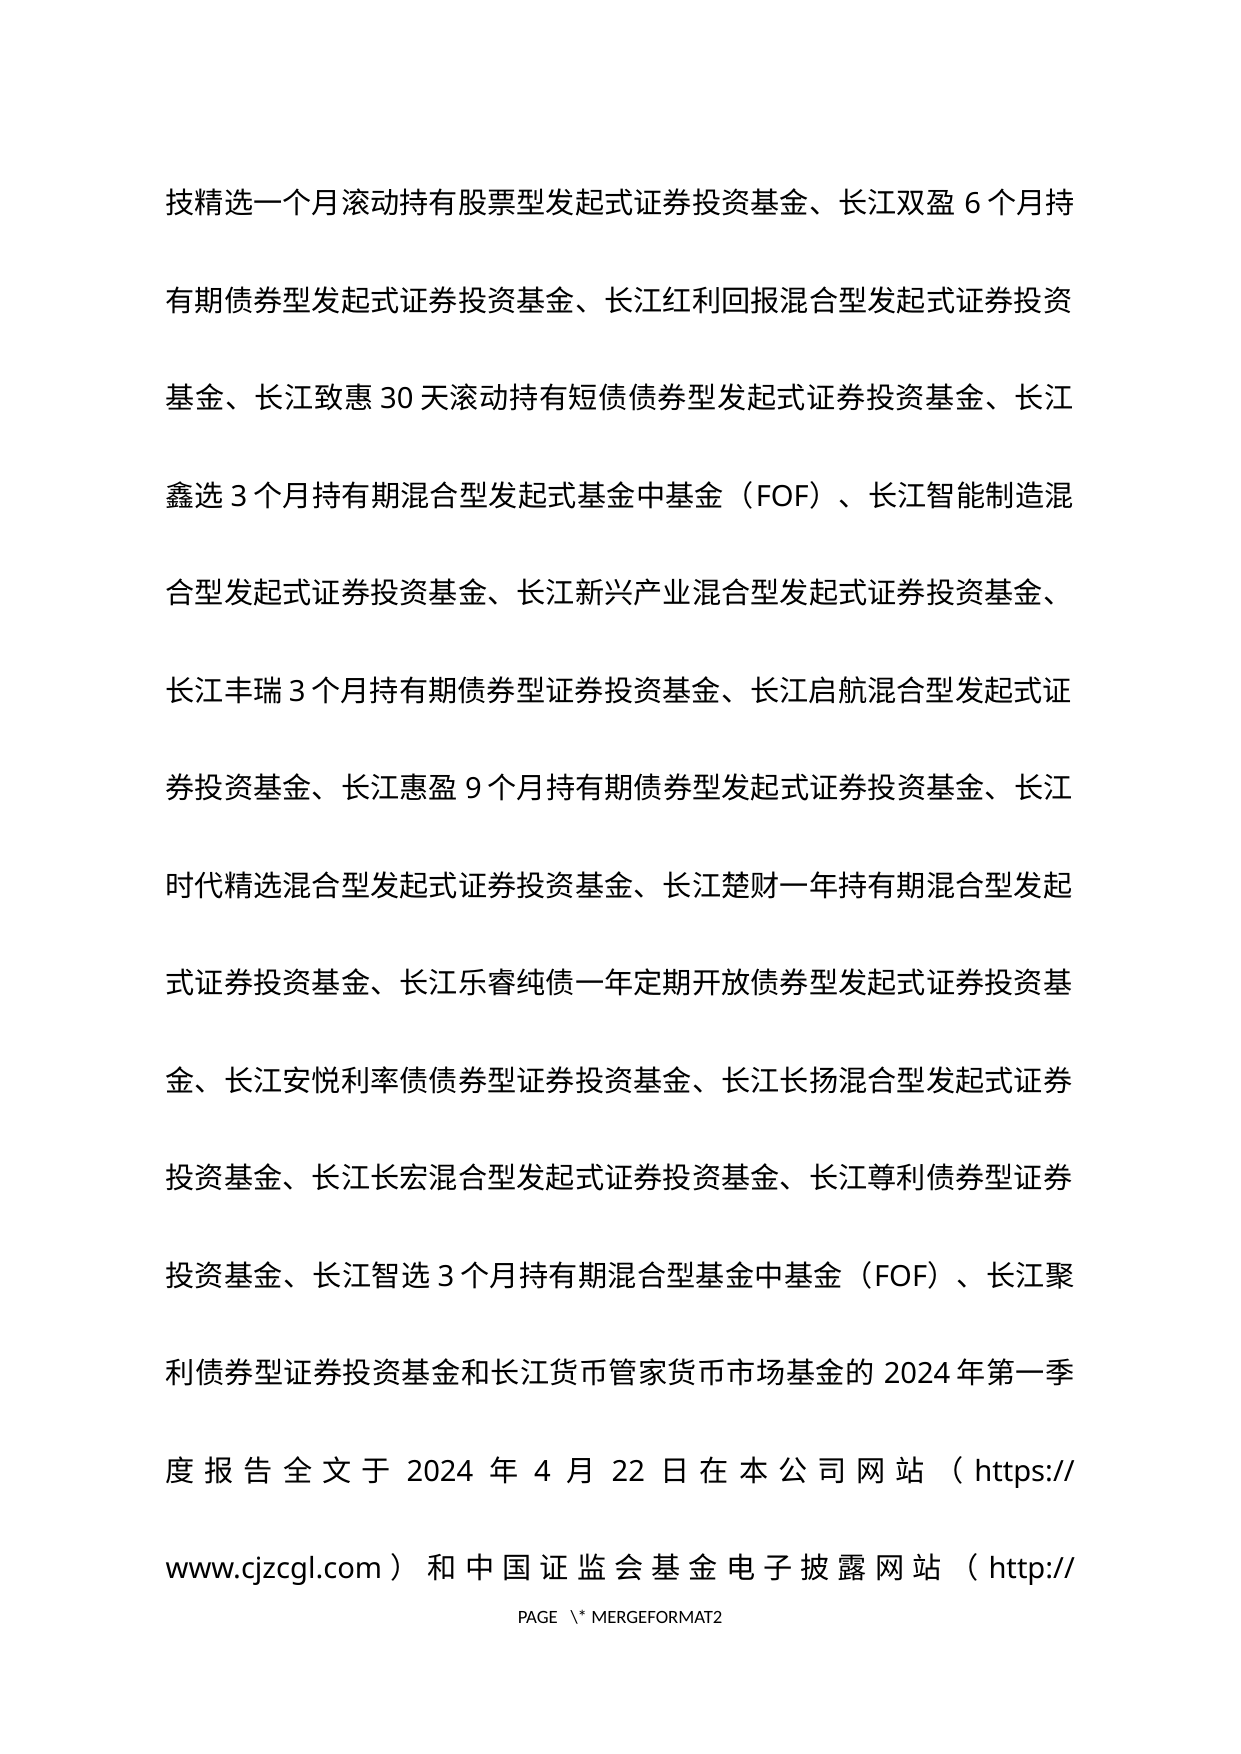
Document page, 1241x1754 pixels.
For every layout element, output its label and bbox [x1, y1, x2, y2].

text [165, 169, 1075, 1599]
